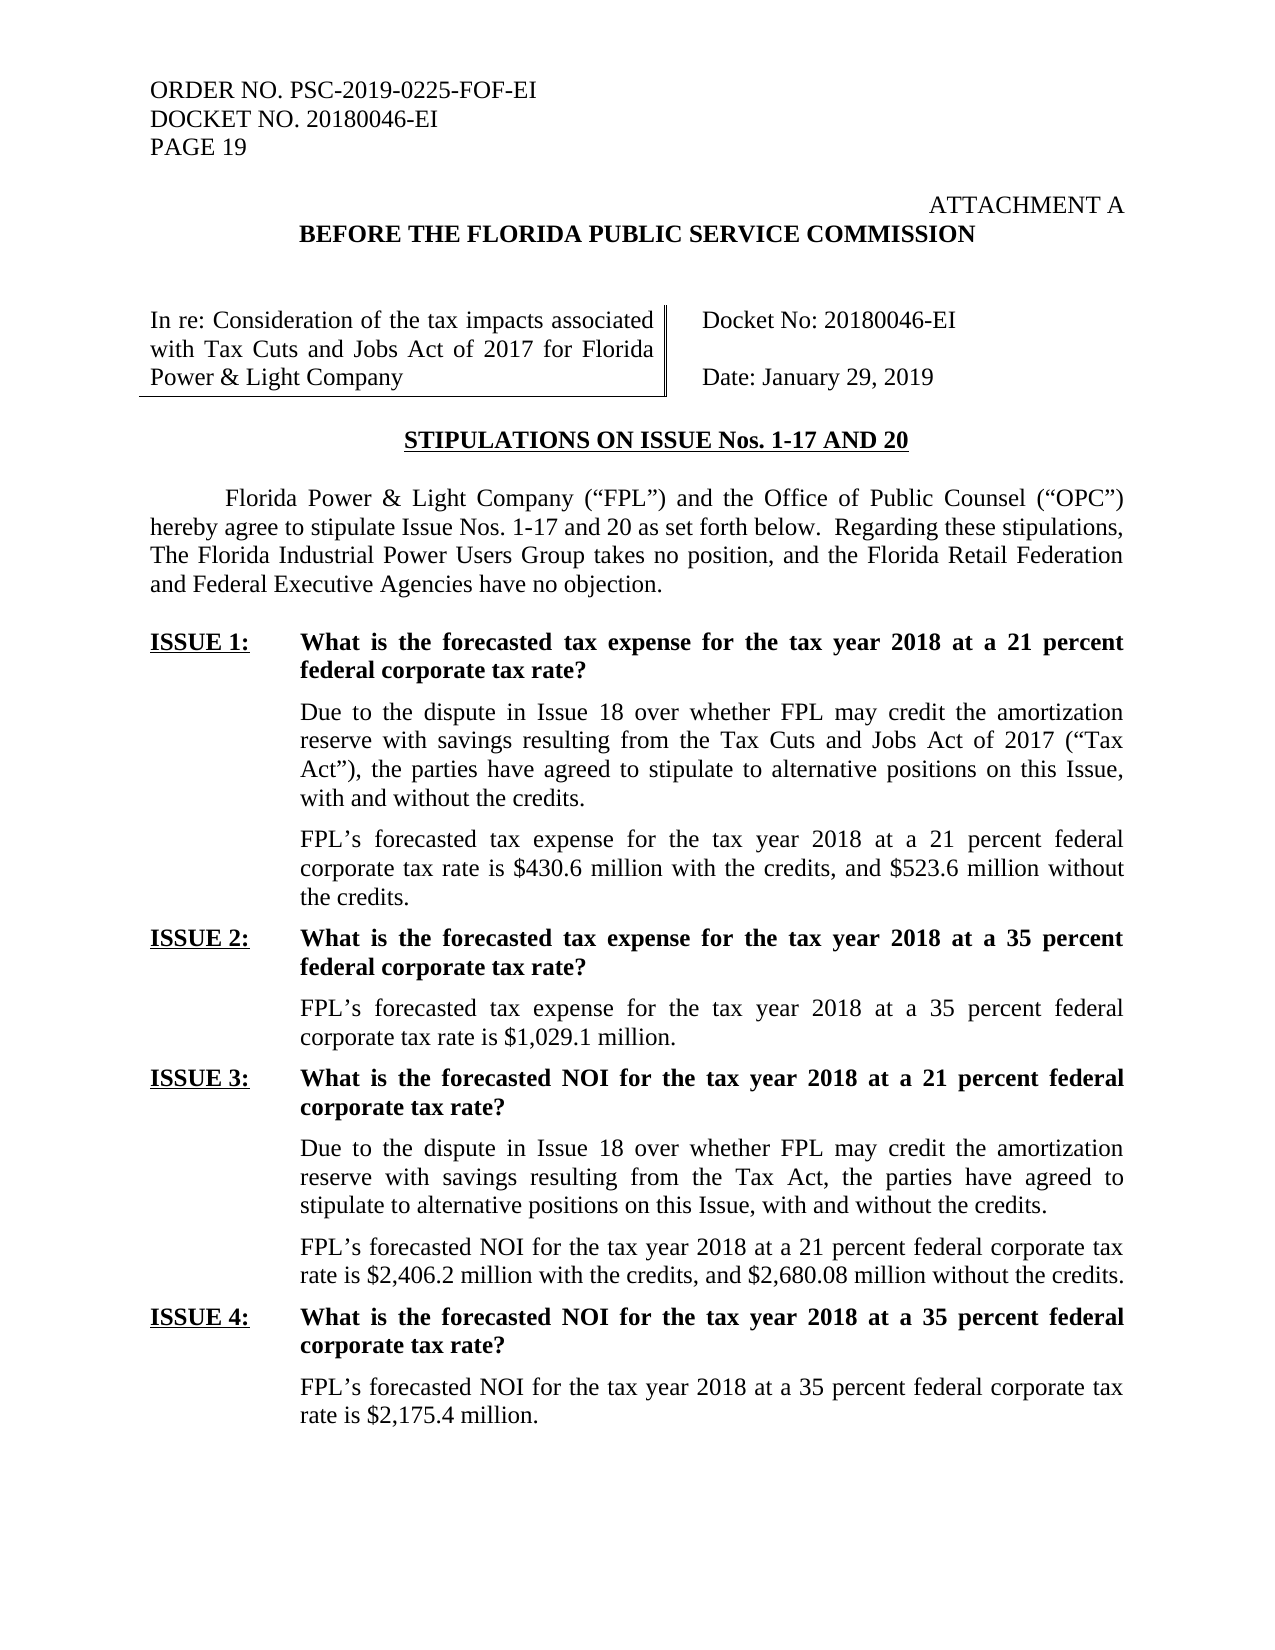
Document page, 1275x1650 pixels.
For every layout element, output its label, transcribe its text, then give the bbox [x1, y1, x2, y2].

text FPL’s forecasted NOI for the tax year 2018 at a 21 percent federal corporate tax rate is $2,406.2 million with the credits, and $2,680.08 million without the credits. [300, 1232, 1125, 1289]
table_header In re: Consideration of the tax impacts associated with Tax Cuts and Jobs Act of 2017 for Florida Power & Light Company [139, 305, 664, 396]
table_header Docket No: 20180046-EI Date: January 29, 2019 [667, 305, 1136, 396]
text ISSUE 1: What is the forecasted tax expense for the tax year 2018 at a 21 percent federal corporate tax rate? [150, 627, 1125, 684]
text ISSUE 3: What is the forecasted NOI for the tax year 2018 at a 21 percent federal corporate tax rate? [150, 1063, 1125, 1121]
text ATTACHMENT A [150, 190, 1125, 219]
text FPL’s forecasted NOI for the tax year 2018 at a 35 percent federal corporate tax rate is $2,175.4 million. [225, 1372, 1125, 1429]
text FPL’s forecasted tax expense for the tax year 2018 at a 35 percent federal corporate tax rate is $1,029.1 million. [225, 993, 1125, 1051]
title BEFORE THE FLORIDA PUBLIC SERVICE COMMISSION [150, 219, 1125, 247]
text STIPULATIONS ON ISSUE Nos. 1-17 AND 20 [187, 426, 1125, 454]
text ISSUE 4: What is the forecasted NOI for the tax year 2018 at a 35 percent federal corporate tax rate? [150, 1302, 1125, 1359]
text Florida Power & Light Company (“FPL”) and the Office of Public Counsel (“OPC”) hereby agree to stipulate Issue Nos. 1-17 and 20 as set forth below. Regarding these stipulations, The Florida Industrial Power Users Group takes no position, and the Florida Retail Federation and Federal Executive Agencies have no objection. [150, 483, 1125, 598]
text FPL’s forecasted tax expense for the tax year 2018 at a 21 percent federal corporate tax rate is $430.6 million with the credits, and $523.6 million without the credits. [300, 824, 1125, 911]
text Due to the dispute in Issue 18 over whether FPL may credit the amortization reserve with savings resulting from the Tax Cuts and Jobs Act of 2017 (“Tax Act”), the parties have agreed to stipulate to alternative positions on this Issue, with and without the credits. [225, 697, 1125, 812]
text ISSUE 2: What is the forecasted tax expense for the tax year 2018 at a 35 percent federal corporate tax rate? [150, 923, 1125, 981]
